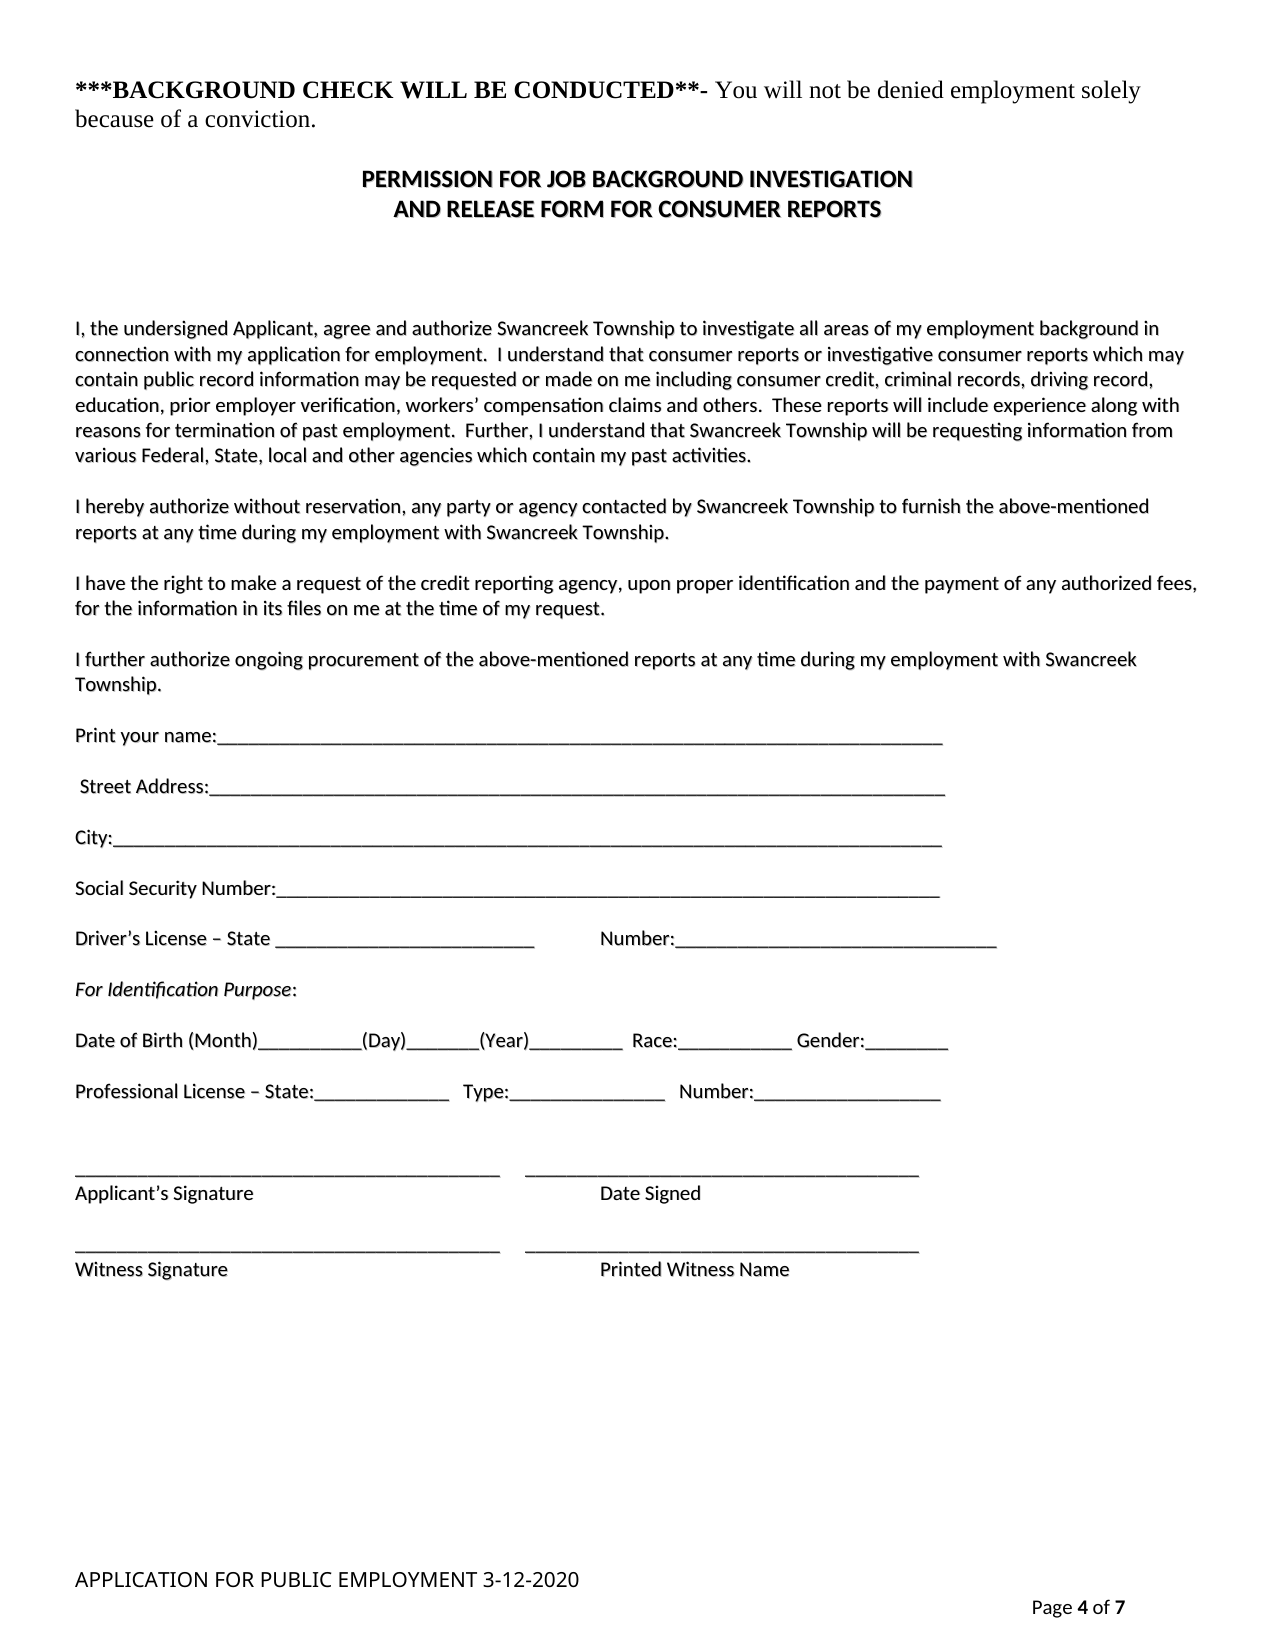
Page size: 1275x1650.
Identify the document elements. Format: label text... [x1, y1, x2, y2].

text _________________________________________ ______________________________________ [75, 1154, 1200, 1180]
text Social Security Number:________________________________________________________________ [75, 875, 1200, 900]
text Street Address:_______________________________________________________________________ [75, 773, 1200, 798]
text City:________________________________________________________________________________ [75, 824, 1200, 849]
text PERMISSION FOR JOB BACKGROUND INVESTIGATION [75, 163, 1200, 193]
text Date of Birth (Month)__________(Day)_______(Year)_________ Race:___________ Gender:________ [75, 1027, 1200, 1053]
text Professional License – State:_____________ Type:_______________ Number:__________________ [75, 1078, 1200, 1103]
text Witness Signature Printed Witness Name [75, 1256, 1200, 1281]
text AND RELEASE FORM FOR CONSUMER REPORTS [75, 193, 1200, 224]
text I have the right to make a request of the credit reporting agency, upon proper identification and the payment of any authorized fees, for the information in its files on me at the time of my request. [75, 570, 1200, 621]
text Print your name:______________________________________________________________________ [75, 722, 1200, 748]
text I hereby authorize without reservation, any party or agency contacted by Swancreek Township to furnish the above-mentioned reports at any time during my employment with Swancreek Township. [75, 493, 1200, 544]
text Applicant’s Signature Date Signed [75, 1180, 1200, 1205]
text For Identification Purpose: [75, 976, 1200, 1002]
text I further authorize ongoing procurement of the above-mentioned reports at any time during my employment with Swancreek Township. [75, 646, 1200, 697]
text _________________________________________ ______________________________________ [75, 1231, 1200, 1256]
text ***BACKGROUND CHECK WILL BE CONDUCTED**- You will not be denied employment solely because of a conviction. [75, 75, 1200, 132]
text I, the undersigned Applicant, agree and authorize Swancreek Township to investigate all areas of my employment background in connection with my application for employment. I understand that consumer reports or investigative consumer reports which may contain public record information may be requested or made on me including consumer credit, criminal records, driving record, education, prior employer verification, workers’ compensation claims and others. These reports will include experience along with reasons for termination of past employment. Further, I understand that Swancreek Township will be requesting information from various Federal, State, local and other agencies which contain my past activities. [75, 316, 1200, 468]
text Driver’s License – State _________________________ Number:_______________________________ [75, 926, 1200, 951]
